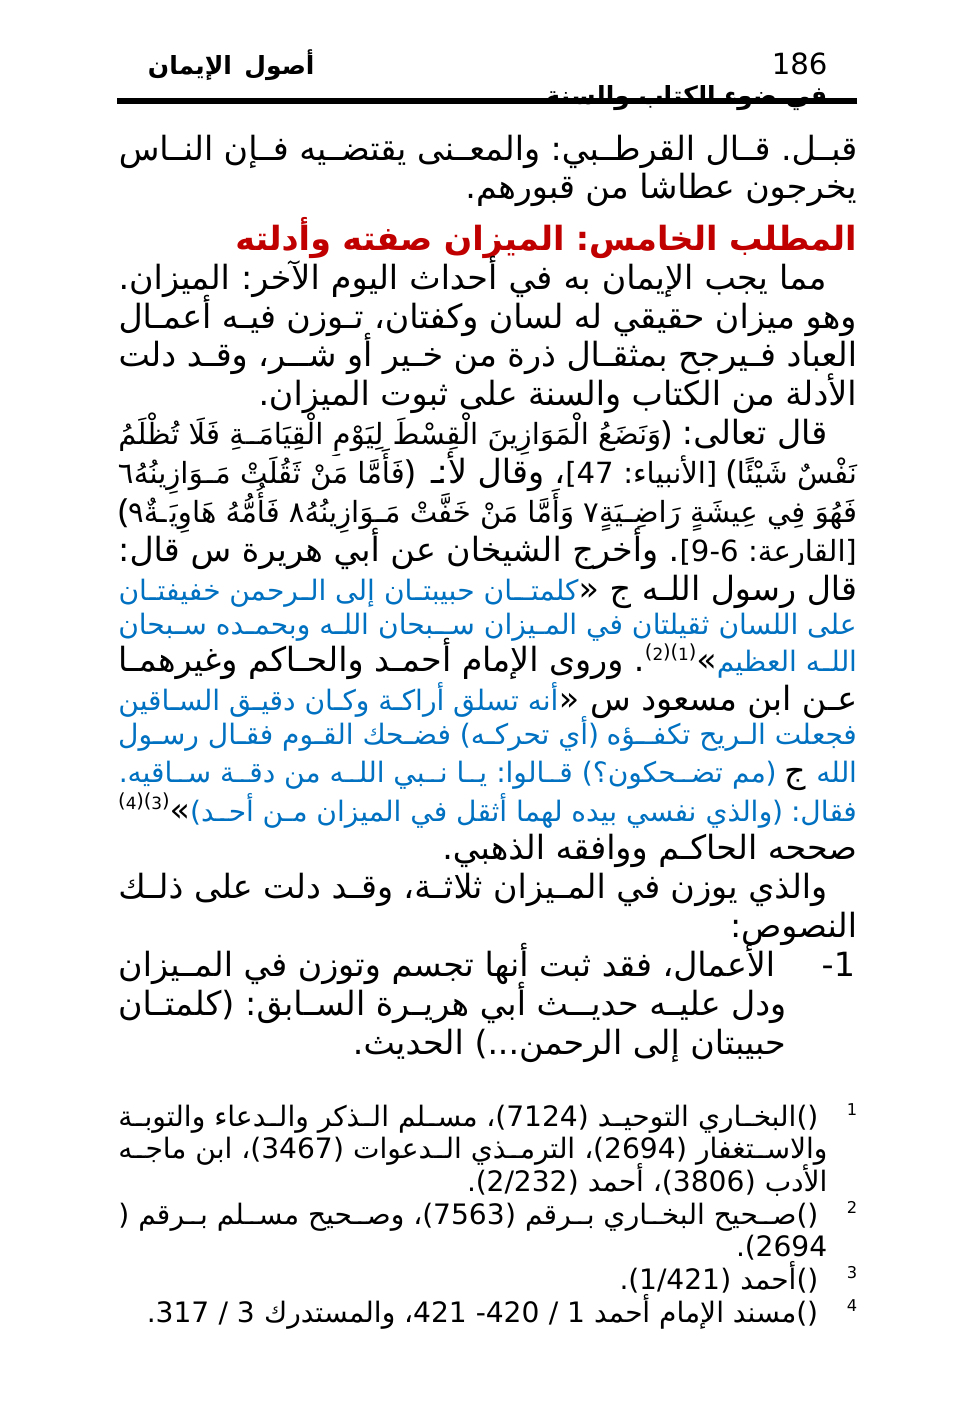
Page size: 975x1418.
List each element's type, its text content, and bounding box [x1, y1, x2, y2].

text والذي يوزن في الميزان ثلاثة، وقد دلت على ذلك النصوص: [118, 868, 857, 946]
text المطلب الخامس: الميزان صفته وأدلته [118, 219, 857, 258]
text مما يجب الإيمان به في أحداث اليوم الآخر: الميزان. وهو ميزان حقيقي له لسان وكفتان، توزن فيه أعمال العباد فيرجح بمثقال ذرة من خير أو شـر، وقد دلت الأدلة من الكتاب والسنة على ثبوت الميزان. [118, 258, 857, 414]
list الأعمال، فقد ثبت أنها تجسم وتوزن في الميزان ودل عليه حديـث أبي هريرة السابق: (كلمتان حبيبتان إلى الرحمن...) الحديث. [118, 946, 821, 1062]
text قال تعالى: ﴿وَنَضَعُ الْمَوَازِينَ الْقِسْطَ لِيَوْمِ الْقِيَامَةِ فَلَا تُظْلَمُ نَفْسٌ شَيْئًا﴾ [الأنبياء: 47]، وقال ﻷ: ﴿فَأَمَّا مَنْ ثَقُلَتْ مَوَازِينُهُ٦ فَهُوَ فِي عِيشَةٍ رَاضِيَةٍ٧ وَأَمَّا مَنْ خَفَّتْ مَوَازِينُهُ٨ فَأُمُّهُ هَاوِيَةٌ٩﴾ [القارعة: 6-9]. وأخرج الشيخان عن أبي هريرة س قال: قال رسول الله ج «كلمتـان حبيبتان إلى الرحمن خفيفتان على اللسان ثقيلتان في المـيزان سـبحان الله وبحمده سبحان الله العظيم»()(). وروى الإمام أحمد والحاكم وغيرهما عـن ابن مسعود س «أنه تسلق أراكة وكان دقيق الساقين فجعلت الريح تكفـؤه (أي تحركه) فضحك القوم فقال رسول الله ج (مم تضحكون؟) قالوا: يا نبي الله من دقة ساقيه. فقال: (والذي نفسي بيده لهما أثقل في الميزان مـن أحد)»()() صححه الحاكـم ووافقه الذهبي. [118, 414, 857, 868]
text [118, 129, 857, 207]
